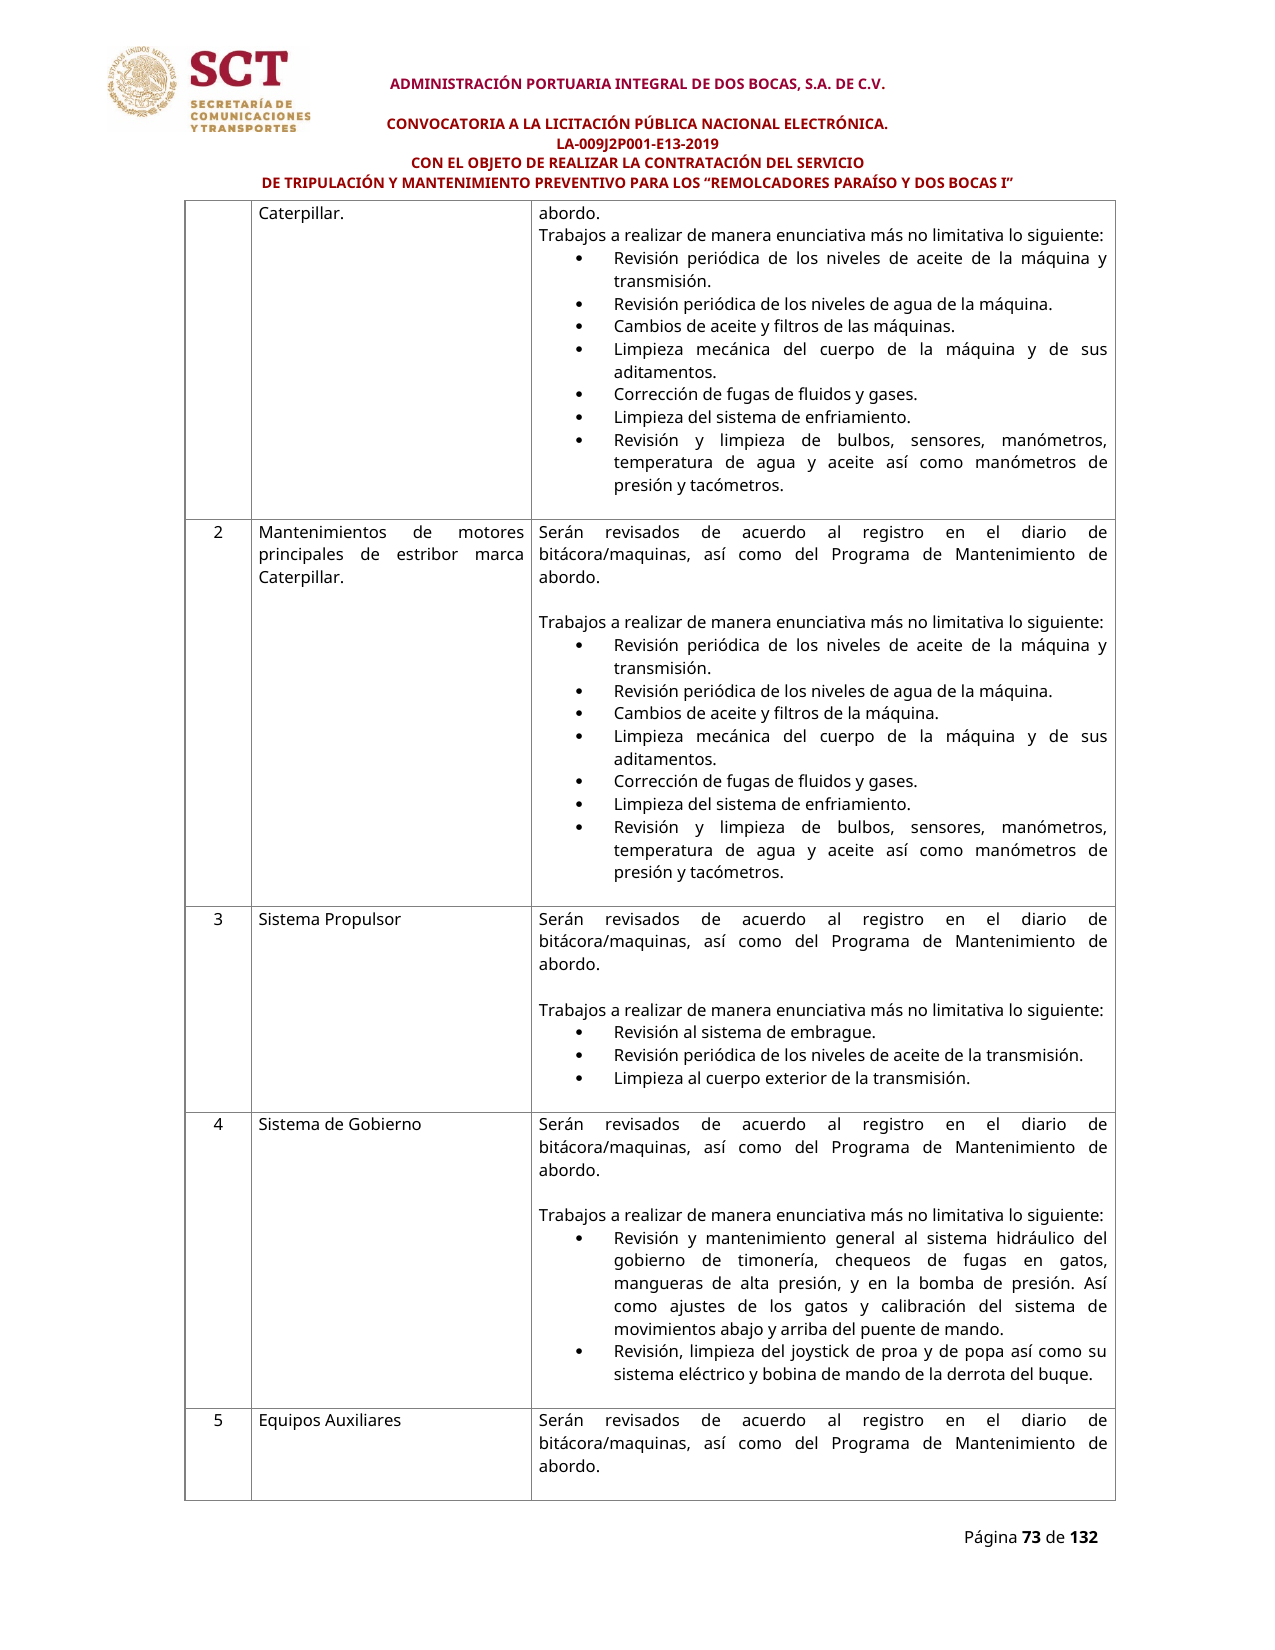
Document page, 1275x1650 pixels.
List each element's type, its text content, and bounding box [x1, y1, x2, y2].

table_cell 4 [186, 1113, 251, 1408]
table_cell 3 [186, 907, 251, 1112]
table_cell Mantenimientos de motores principales de estribor marca Caterpillar. [252, 520, 531, 906]
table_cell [252, 201, 531, 519]
picture [107, 46, 311, 132]
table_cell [532, 201, 1115, 519]
table_cell 5 [186, 1409, 251, 1500]
table_cell Serán revisados de acuerdo al registro en el diario de bitácora/maquinas, así como del Programa de Mantenimiento de abordo. Trabajos a realizar de manera enunciativa más no limitativa lo siguiente: Revisión y mantenimiento general al sistema hidráulico del gobierno de timonería, chequeos de fugas en gatos, mangueras de alta presión, y en la bomba de presión. Así como ajustes de los gatos y calibración del sistema de movimientos abajo y arriba del puente de mando. Revisión, limpieza del joystick de proa y de popa así como su sistema eléctrico y bobina de mando de la derrota del buque. [532, 1113, 1115, 1408]
table_cell Serán revisados de acuerdo al registro en el diario de bitácora/maquinas, así como del Programa de Mantenimiento de abordo. Trabajos a realizar de manera enunciativa más no limitativa lo siguiente: Revisión periódica de los niveles de aceite de la máquina y transmisión. Revisión periódica de los niveles de agua de la máquina. Cambios de aceite y filtros de la máquina. Limpieza mecánica del cuerpo de la máquina y de sus aditamentos. Corrección de fugas de fluidos y gases. Limpieza del sistema de enfriamiento. Revisión y limpieza de bulbos, sensores, manómetros, temperatura de agua y aceite así como manómetros de presión y tacómetros. [532, 520, 1115, 906]
table_cell Equipos Auxiliares [252, 1409, 531, 1500]
table_cell Sistema Propulsor [252, 907, 531, 1112]
table_cell Serán revisados de acuerdo al registro en el diario de bitácora/maquinas, así como del Programa de Mantenimiento de abordo. Trabajos a realizar de manera enunciativa más no limitativa lo siguiente: Revisión al sistema de embrague. Revisión periódica de los niveles de aceite de la transmisión. Limpieza al cuerpo exterior de la transmisión. [532, 907, 1115, 1112]
table_cell Sistema de Gobierno [252, 1113, 531, 1408]
table_cell 1 [186, 201, 251, 519]
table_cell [532, 1409, 1115, 1500]
table_cell 2 [186, 520, 251, 906]
